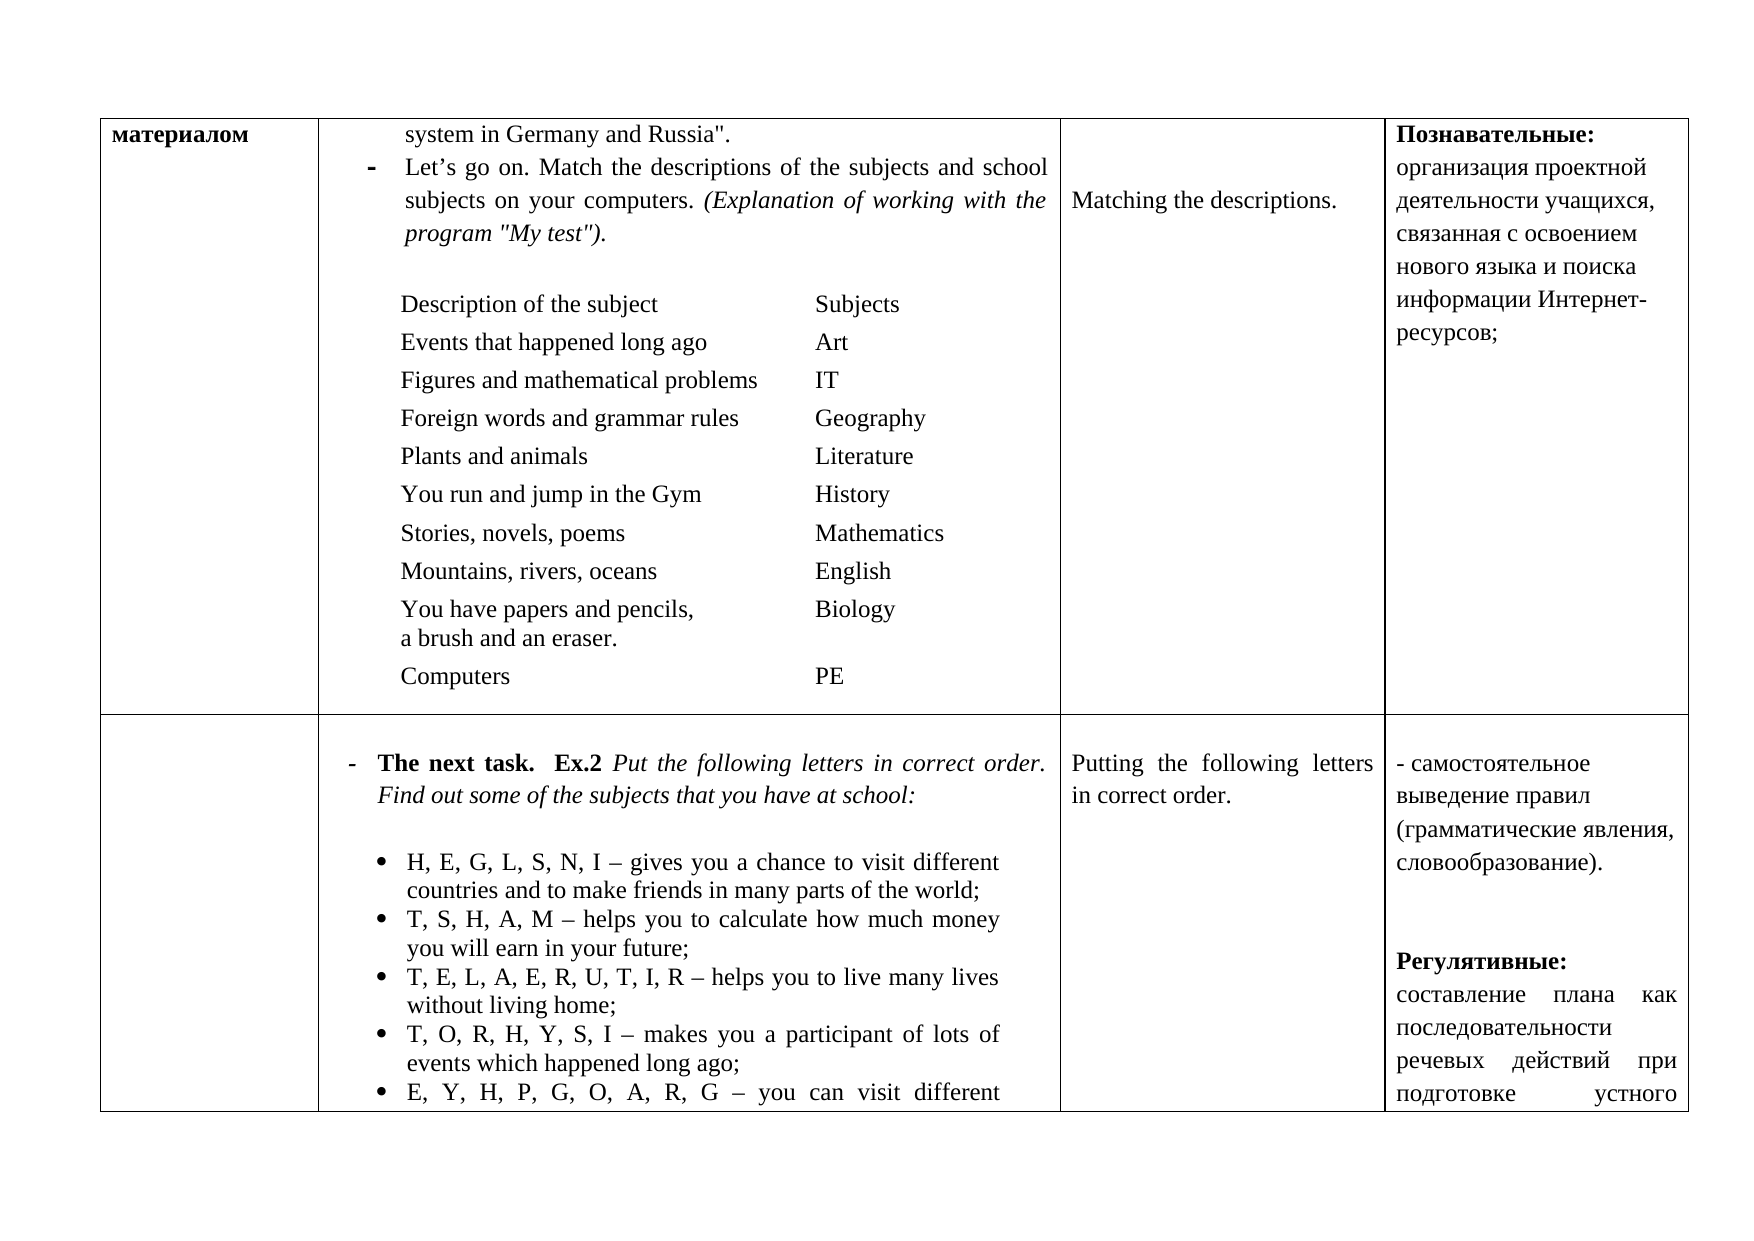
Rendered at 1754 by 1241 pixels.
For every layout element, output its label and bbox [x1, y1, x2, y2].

table_cell [101, 715, 318, 1111]
table_cell [1386, 119, 1688, 713]
table_cell [1386, 715, 1688, 1111]
table_cell [101, 119, 318, 713]
table_cell [1061, 119, 1384, 713]
table_cell [1061, 715, 1384, 1111]
table_cell [319, 119, 1060, 713]
table_cell [319, 715, 1060, 1111]
